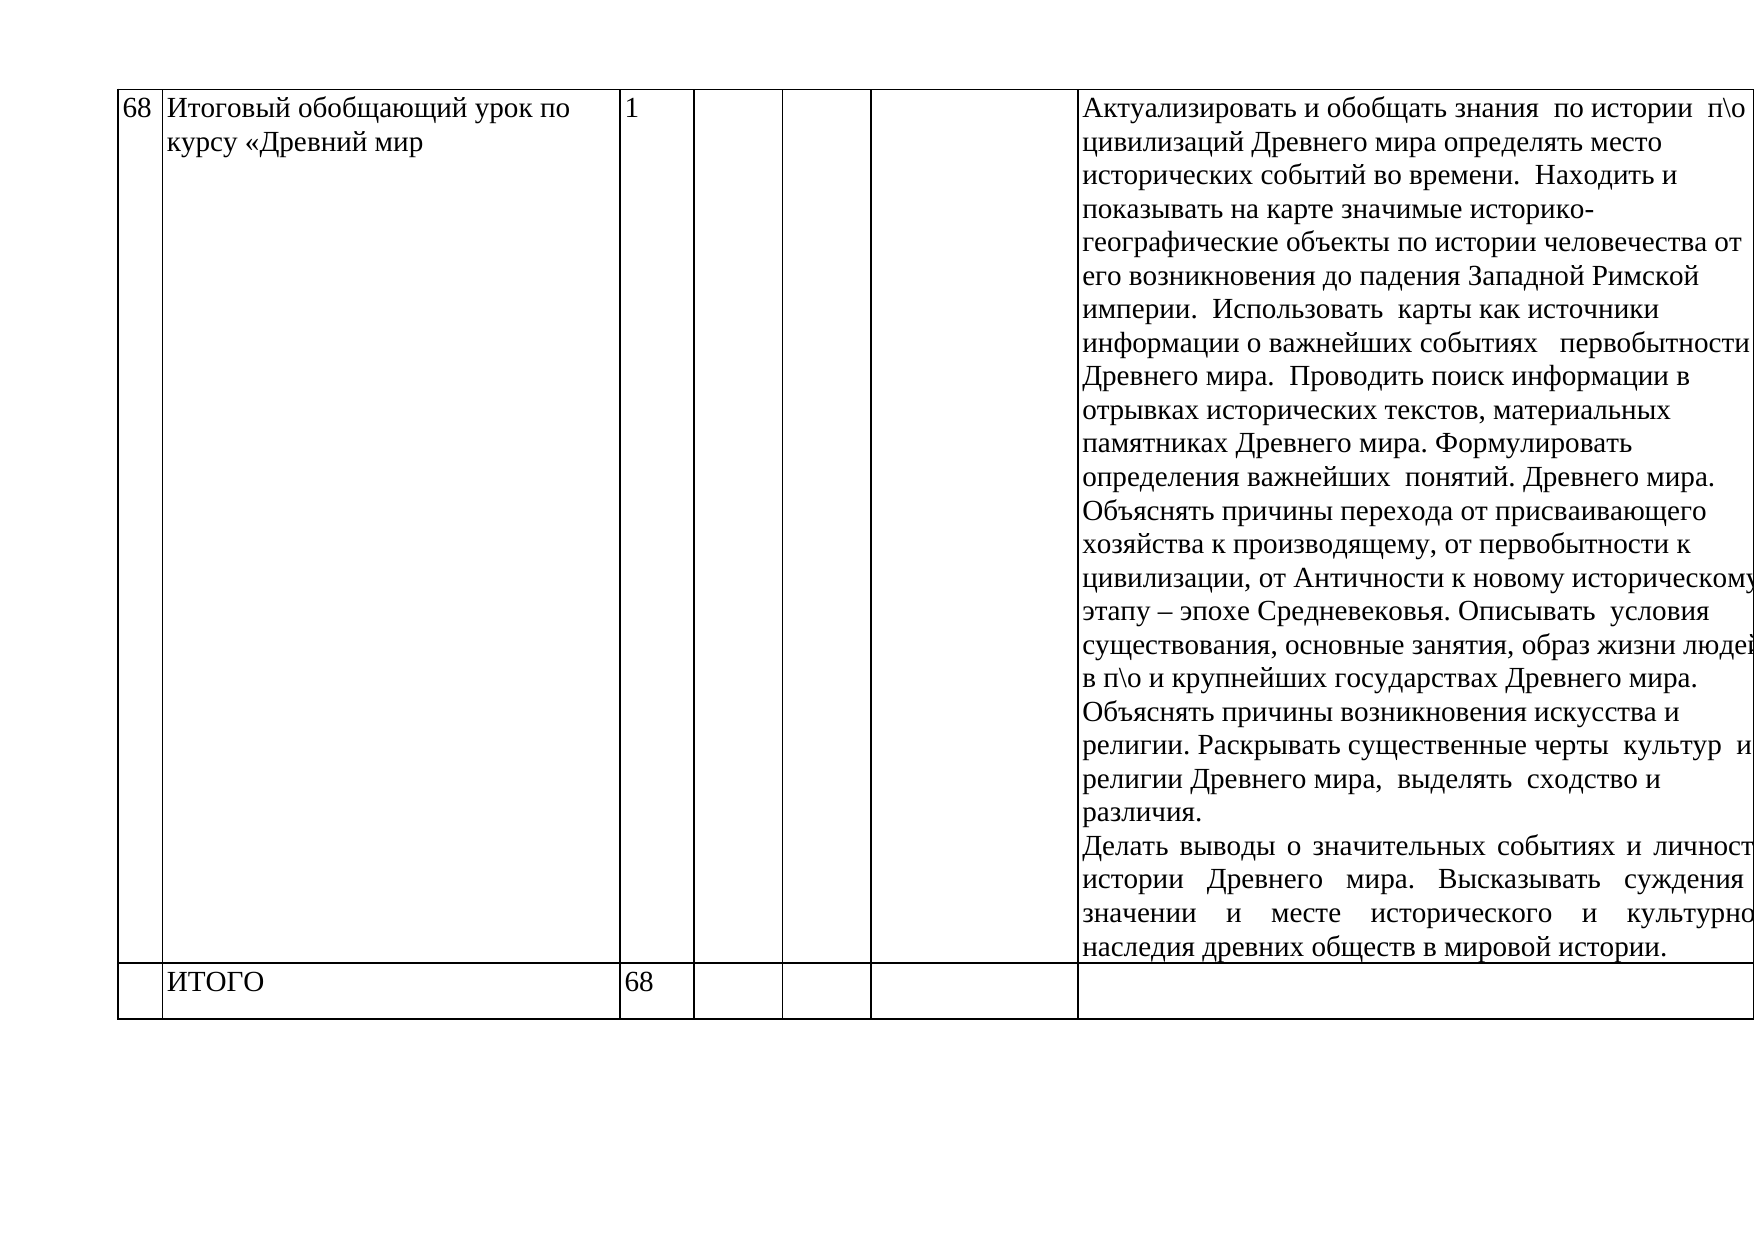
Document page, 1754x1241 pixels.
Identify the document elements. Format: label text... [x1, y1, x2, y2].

table_cell ИТОГО [163, 964, 619, 1018]
table_cell [783, 90, 870, 962]
table_cell [695, 964, 782, 1018]
table_cell [119, 964, 162, 1018]
table_cell Итоговый обобщающий урок по курсу «Древний мир [163, 90, 619, 962]
table_cell [872, 964, 1077, 1018]
table_cell [783, 964, 870, 1018]
table_cell [695, 90, 782, 962]
table_cell 1 [621, 90, 693, 962]
table_cell Актуализировать и обобщать знания по истории п\о и цивилизаций Древнего мира определять место исторических событий во времени. Находить и показывать на карте значимые историко-географические объекты по истории человечества от его возникновения до падения Западной Римской империи. Использовать карты как источники информации о важнейших событиях первобытности и Древнего мира. Проводить поиск информации в отрывках исторических текстов, материальных памятниках Древнего мира. Формулировать определения важнейших понятий. Древнего мира. Объяснять причины перехода от присваивающего хозяйства к производящему, от первобытности к цивилизации, от Античности к новому историческому этапу – эпохе Средневековья. Описывать условия существования, основные занятия, образ жизни людей в п\о и крупнейших государствах Древнего мира. Объяснять причины возникновения искусства и религии. Раскрывать существенные черты культур и религии Древнего мира, выделять сходство и различия. Делать выводы о значительных событиях и личностях истории Древнего мира. Высказывать суждения о значении и месте исторического и культурного наследия древних обществ в мировой истории. [1079, 90, 1753, 962]
table_cell 68 [119, 90, 162, 962]
table_cell [872, 90, 1077, 962]
table_cell [1079, 964, 1753, 1018]
table_cell 68 [621, 964, 693, 1018]
